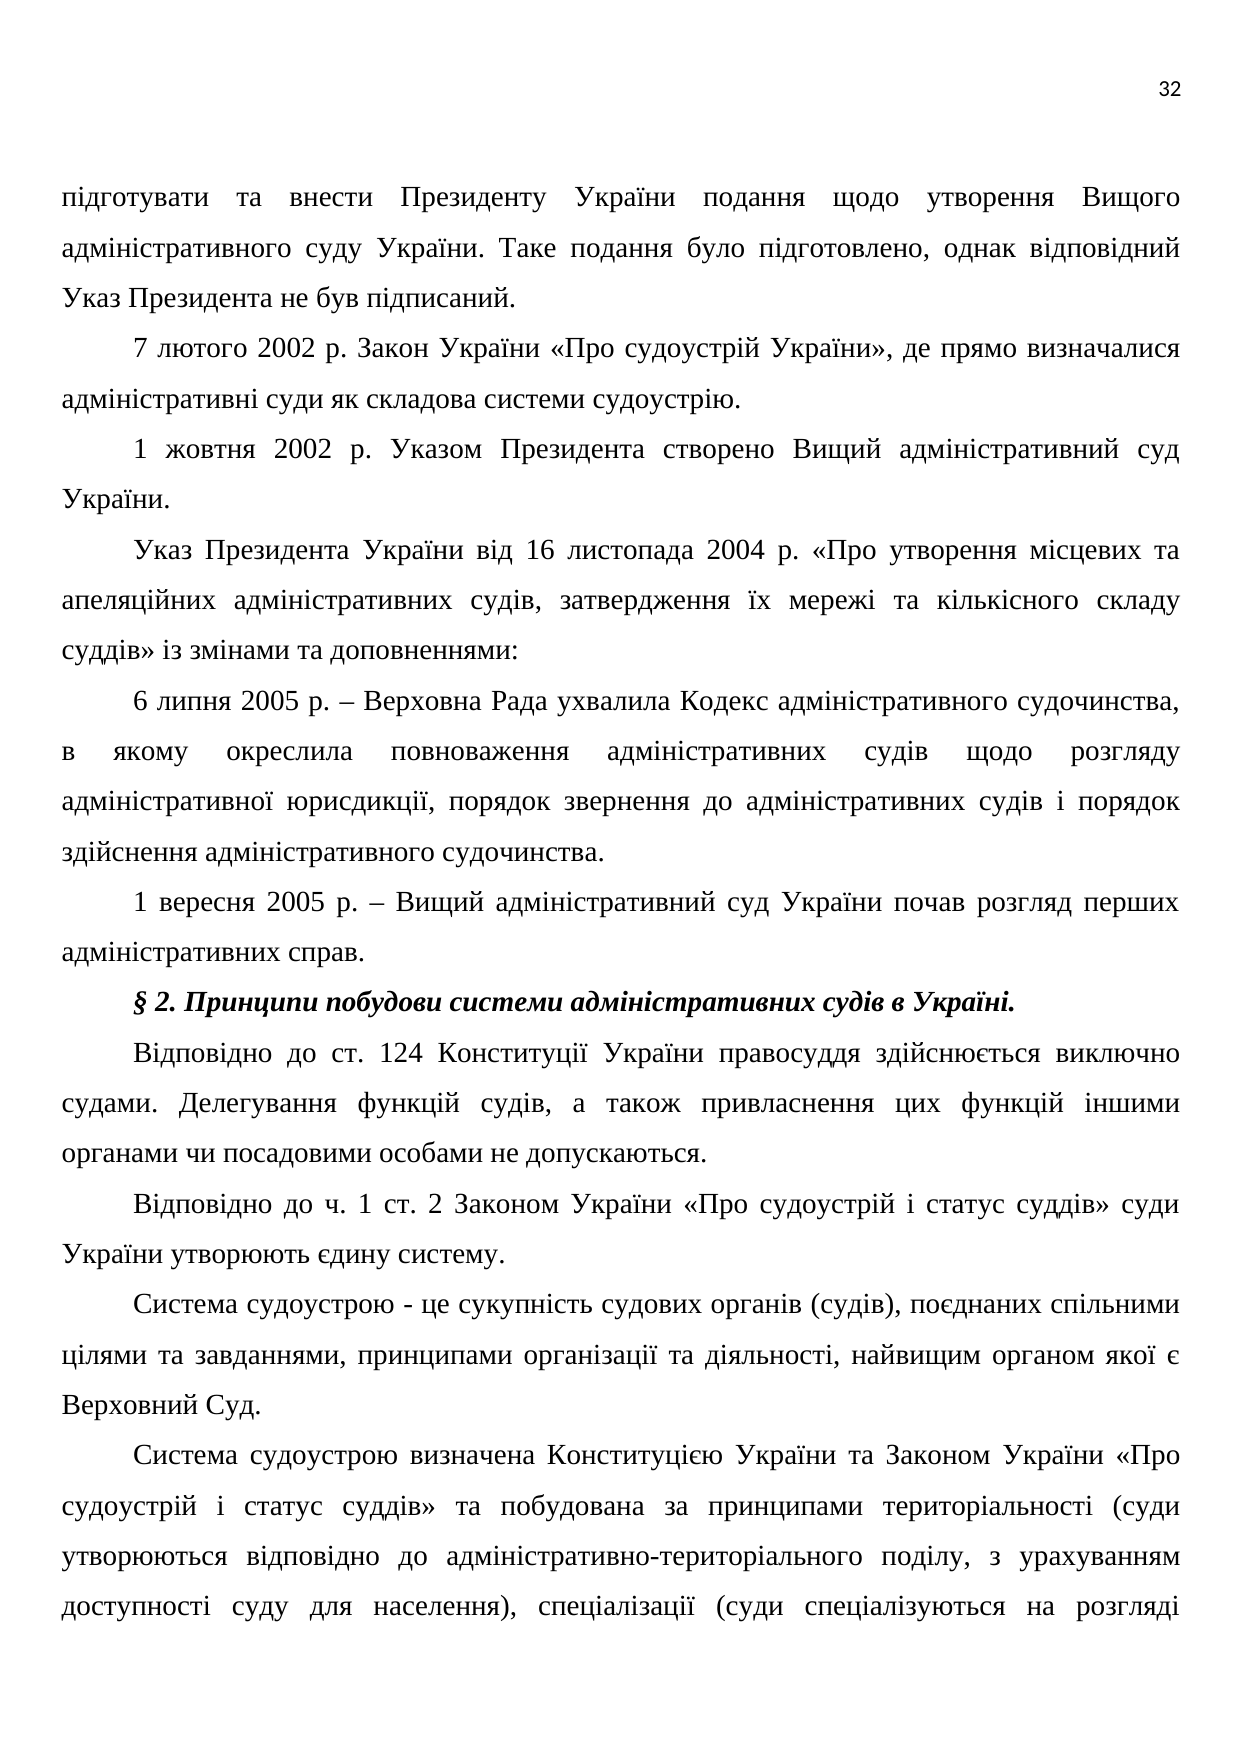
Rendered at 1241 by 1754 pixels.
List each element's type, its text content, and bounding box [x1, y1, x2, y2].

text 1 вересня 2005 р. – Вищий адміністративний суд України почав розгляд перших адміністративних справ. [61, 884, 1181, 968]
text Відповідно до ст. 124 Конституції України правосуддя здійснюється виключно судами. Делегування функцій судів, а також привласнення цих функцій іншими органами чи посадовими особами не допускаються. [61, 1035, 1181, 1169]
text Указ Президента України від 16 листопада 2004 р. «Про утворення місцевих та апеляційних адміністративних судів, затвердження їх мережі та кількісного складу суддів» із змінами та доповненнями: [61, 532, 1181, 666]
text Система судоустрою - це сукупність судових органів (судів), поєднаних спільними цілями та завданнями, принципами організації та діяльності, найвищим органом якої є Верховний Суд. [61, 1286, 1181, 1421]
text § 2. Принципи побудови системи адміністративних судів в Україні. [61, 984, 1181, 1018]
text 1 жовтня 2002 р. Указом Президента створено Вищий адміністративний суд України. [61, 431, 1181, 515]
text Відповідно до ч. 1 ст. 2 Законом України «Про судоустрій і статус суддів» суди України утворюють єдину систему. [61, 1186, 1181, 1270]
text 7 лютого 2002 р. Закон України «Про судоустрій України», де прямо визначалися адміністративні суди як складова системи судоустрію. [61, 331, 1181, 414]
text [61, 179, 1181, 314]
text 6 липня 2005 р. – Верховна Рада ухвалила Кодекс адміністративного судочинства, в якому окреслила повноваження адміністративних судів щодо розгляду адміністративної юрисдикції, порядок звернення до адміністративних судів і порядок здійснення адміністративного судочинства. [61, 683, 1181, 867]
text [61, 1437, 1181, 1622]
